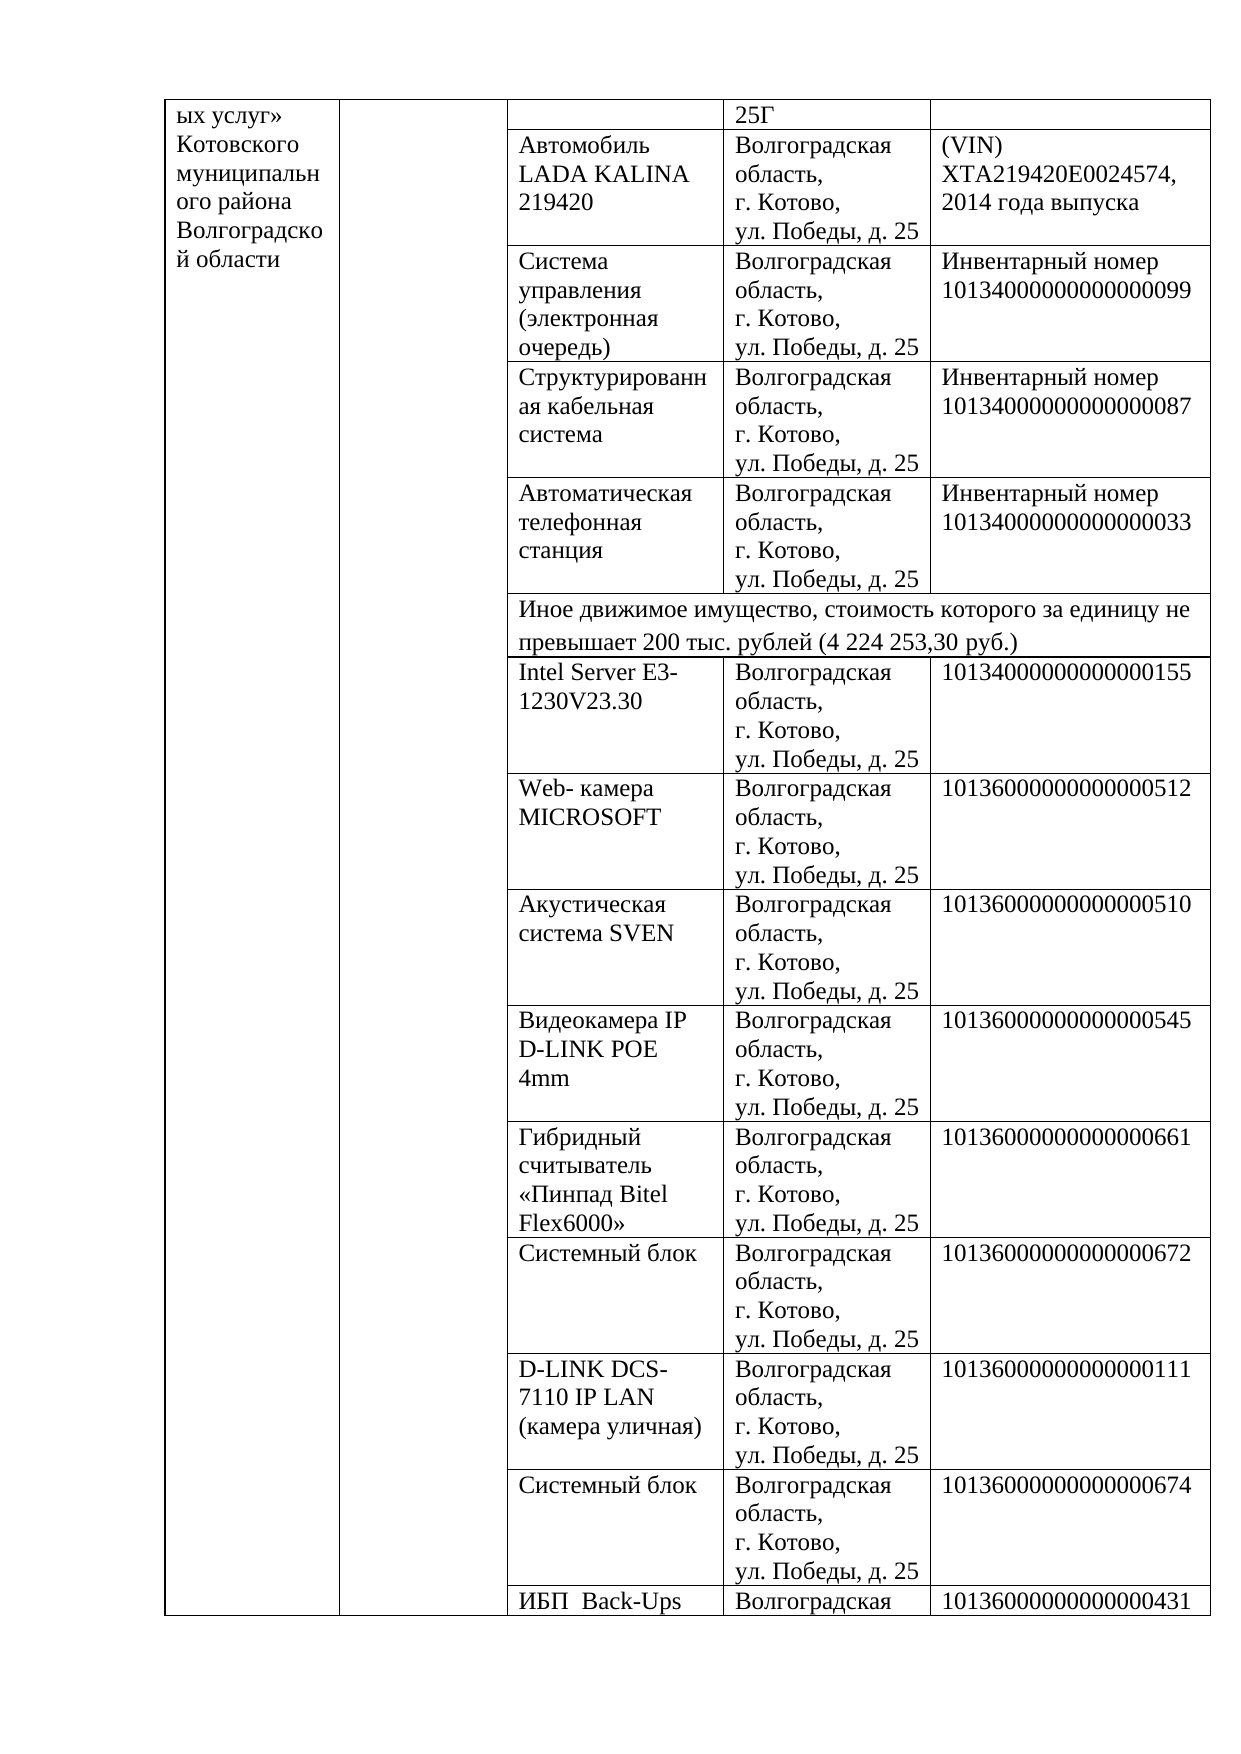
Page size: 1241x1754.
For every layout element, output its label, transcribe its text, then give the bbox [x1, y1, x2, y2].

table_cell Системный блок [508, 1238, 723, 1353]
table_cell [724, 1586, 930, 1614]
table_cell Волгоградская область, г. Котово, ул. Победы, д. 25 [724, 658, 930, 772]
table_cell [931, 1586, 1210, 1614]
table_cell 10136000000000000661 [931, 1122, 1210, 1237]
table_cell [508, 1586, 723, 1614]
table_cell 10134000000000000155 [931, 658, 1210, 772]
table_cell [724, 130, 930, 245]
table_cell 10136000000000000111 [931, 1354, 1210, 1469]
table_cell Инвентарный номер 10134000000000000033 [931, 478, 1210, 593]
table_cell 10136000000000000672 [931, 1238, 1210, 1353]
table_cell Волгоградская область, г. Котово, ул. Победы, д. 25 [724, 1238, 930, 1353]
table_cell Инвентарный номер 10134000000000000099 [931, 246, 1210, 361]
table_cell Инвентарный номер 10134000000000000087 [931, 362, 1210, 477]
table_cell 10136000000000000512 [931, 774, 1210, 888]
table_cell Системный блок [508, 1470, 723, 1585]
table_cell Автоматическая телефонная станция [508, 478, 723, 593]
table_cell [931, 100, 1210, 129]
table_cell Волгоградская область, г. Котово, ул. Победы, д. 25 [724, 1122, 930, 1237]
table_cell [724, 100, 930, 129]
table_cell Иное движимое имущество, стоимость которого за единицу не превышает 200 тыс. рублей (4 224 253,30 руб.) [508, 594, 1210, 656]
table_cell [724, 246, 930, 361]
table_cell Волгоградская область, г. Котово, ул. Победы, д. 25 [724, 1354, 930, 1469]
table_cell Intel Server E3-1230V23.30 [508, 658, 723, 772]
table_cell 10136000000000000510 [931, 890, 1210, 1004]
table_cell Волгоградская область, г. Котово, ул. Победы, д. 25 [724, 1006, 930, 1121]
table_cell Акустическая система SVEN [508, 890, 723, 1004]
table_cell Волгоградская область, г. Котово, ул. Победы, д. 25 [724, 478, 930, 593]
table_cell (VIN) XТА219420Е0024574, 2014 года выпуска [931, 130, 1210, 245]
table_cell Видеокамера IP D-LINK POE 4mm [508, 1006, 723, 1121]
table_cell D-LINK DCS-7110 IP LAN (камера уличная) [508, 1354, 723, 1469]
table_cell Волгоградская область, г. Котово, ул. Победы, д. 25 [724, 362, 930, 477]
table_cell 10136000000000000545 [931, 1006, 1210, 1121]
table_cell Гибридный считыватель «Пинпад Bitel Flex6000» [508, 1122, 723, 1237]
table_cell Система управления (электронная очередь) [508, 246, 723, 361]
table_cell Структурированная кабельная система [508, 362, 723, 477]
table_cell Волгоградская область, г. Котово, ул. Победы, д. 25 [724, 890, 930, 1004]
table_cell 10136000000000000674 [931, 1470, 1210, 1585]
table_cell Автомобиль LADA KALINA 219420 [508, 130, 723, 245]
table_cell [724, 1470, 930, 1585]
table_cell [508, 100, 723, 129]
table_cell Волгоградская область, г. Котово, ул. Победы, д. 25 [724, 774, 930, 888]
table_cell Web- камера MICROSOFT [508, 774, 723, 888]
